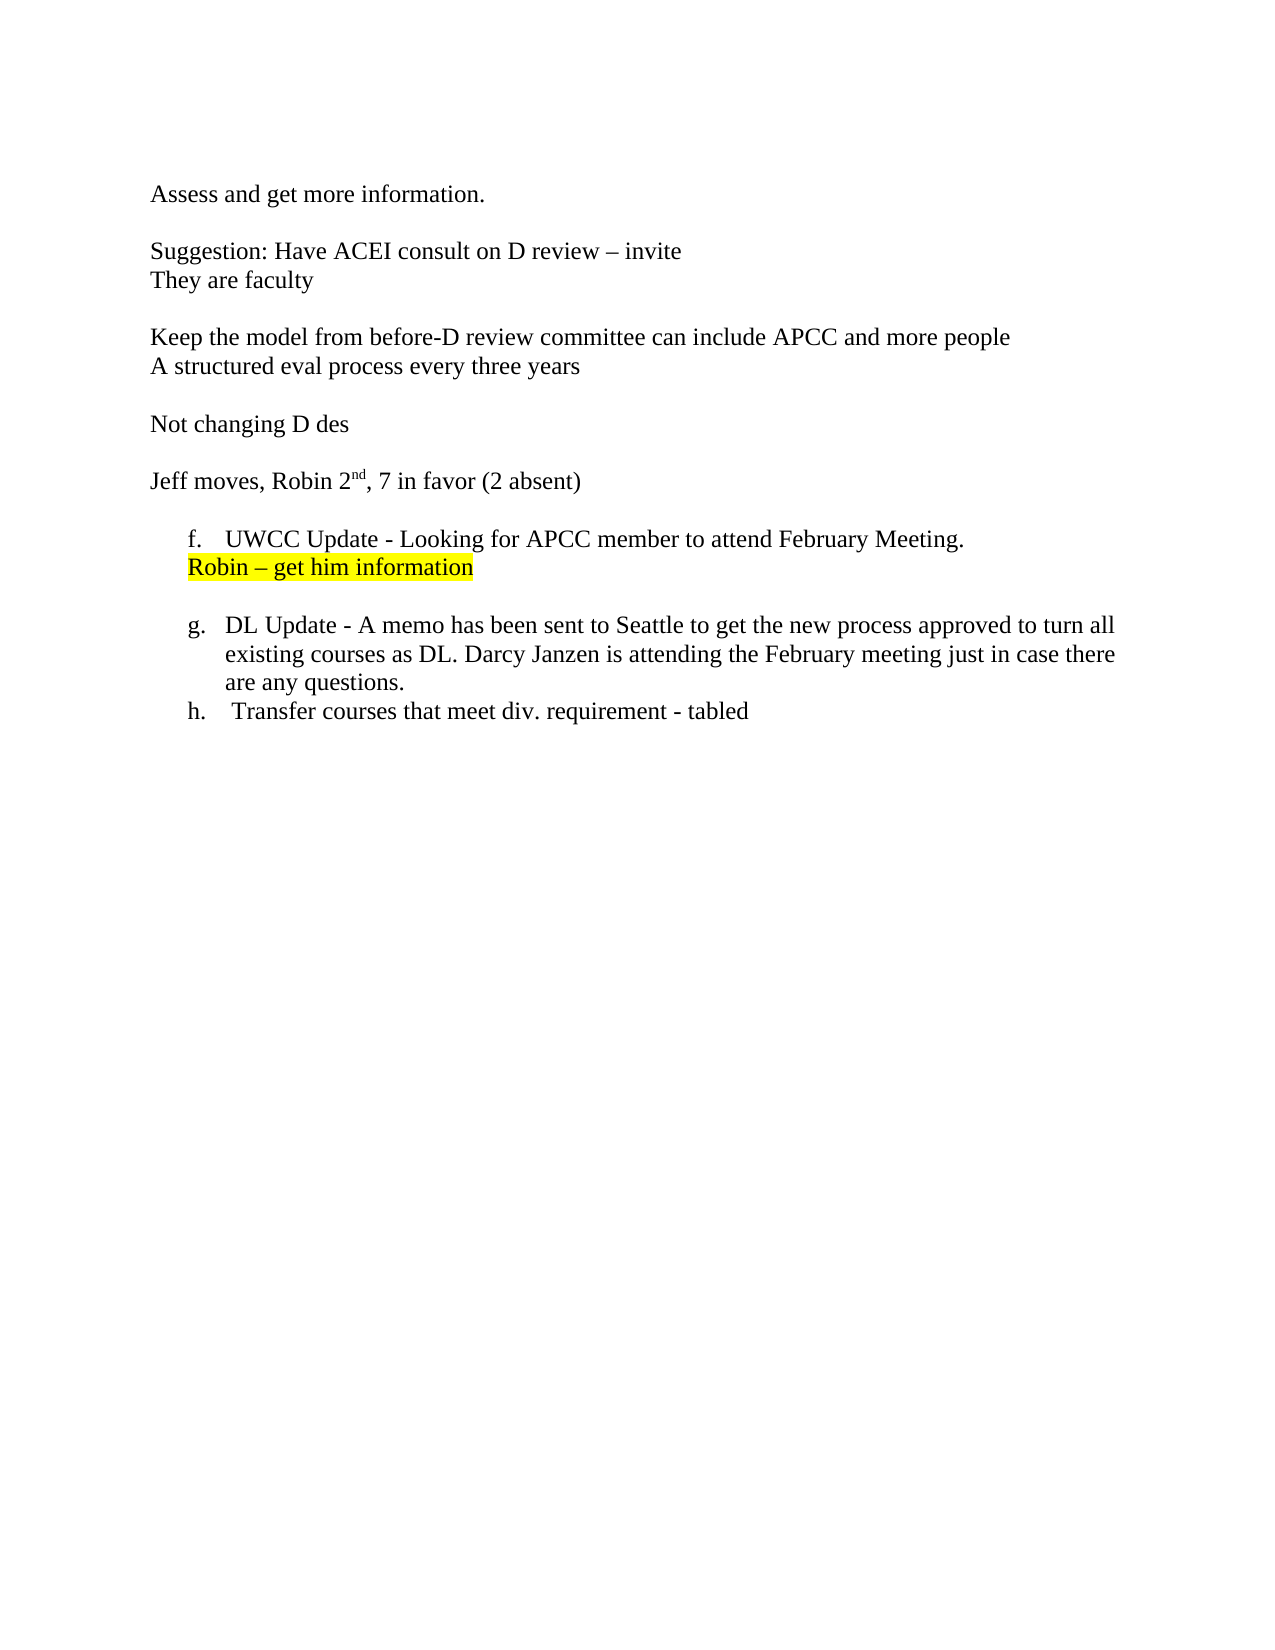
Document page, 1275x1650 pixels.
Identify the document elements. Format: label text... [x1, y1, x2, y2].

text Jeff moves, Robin 2nd, 7 in favor (2 absent) [150, 466, 1125, 495]
text They are faculty [150, 265, 1125, 294]
list UWCC Update - Looking for APCC member to attend February Meeting. [187, 524, 1125, 552]
text Keep the model from before-D review committee can include APCC and more people [150, 322, 1125, 351]
text Suggestion: Have ACEI consult on D review – invite [150, 236, 1125, 265]
text Robin – get him information [187, 552, 1125, 581]
list DL Update - A memo has been sent to Seattle to get the new process approved to turn all existing courses as DL. Darcy Janzen is attending the February meeting just in case there are any questions. [187, 610, 1125, 696]
text Not changing D des [150, 409, 1125, 437]
list Transfer courses that meet div. requirement - tabled [187, 696, 1125, 725]
text A structured eval process every three years [150, 351, 1125, 380]
text Assess and get more information. [150, 179, 1125, 207]
